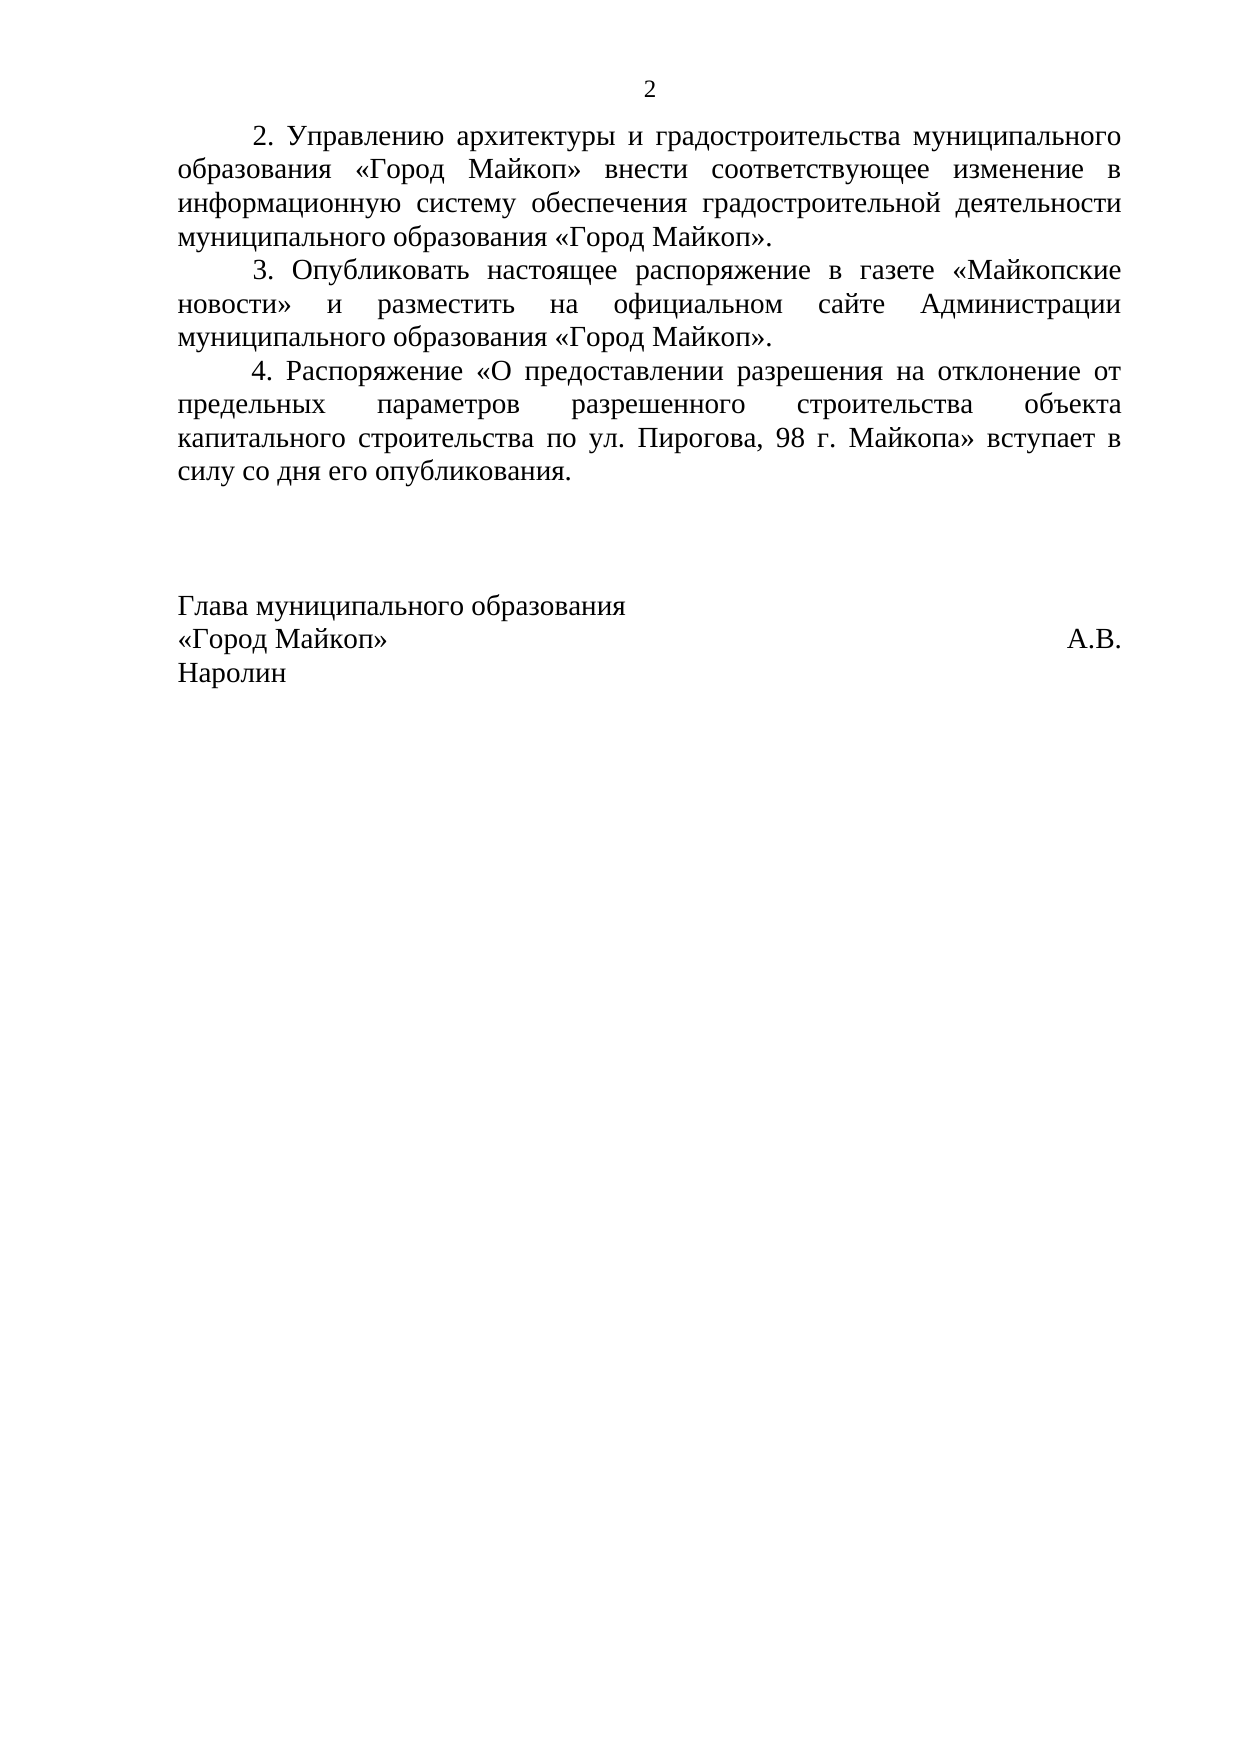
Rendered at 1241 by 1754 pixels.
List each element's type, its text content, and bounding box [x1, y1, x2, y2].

text 2. Управлению архитектуры и градостроительства муниципального образования «Город Майкоп» внести соответствующее изменение в информационную систему обеспечения градостроительной деятельности муниципального образования «Город Майкоп». [177, 118, 1122, 252]
text «Город Майкоп» А.В. Наролин [177, 621, 1122, 688]
text 4. Распоряжение «О предоставлении разрешения на отклонение от предельных параметров разрешенного строительства объекта капитального строительства по ул. Пирогова, 98 г. Майкопа» вступает в силу со дня его опубликования. [177, 353, 1122, 487]
text 3. Опубликовать настоящее распоряжение в газете «Майкопские новости» и разместить на официальном сайте Администрации муниципального образования «Город Майкоп». [177, 252, 1122, 353]
text Глава муниципального образования [177, 588, 1122, 621]
